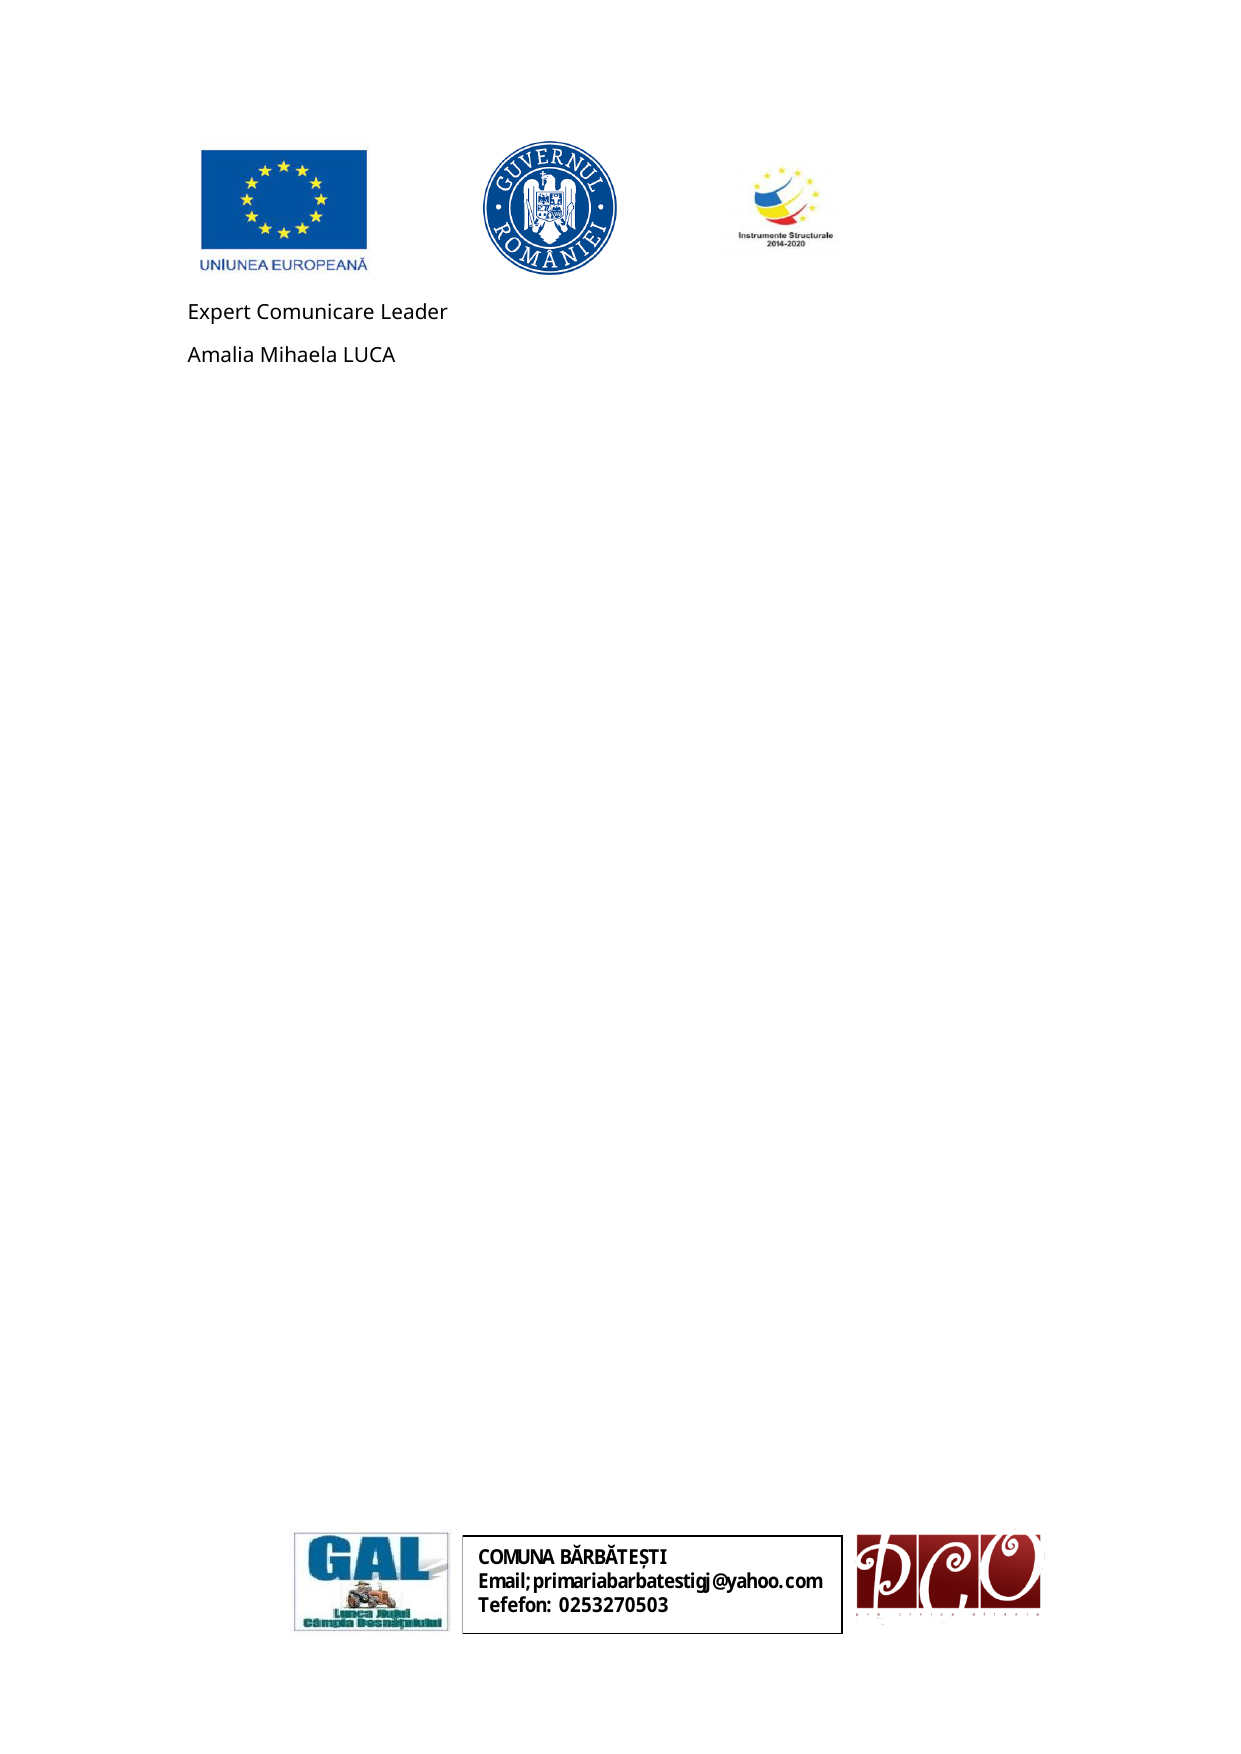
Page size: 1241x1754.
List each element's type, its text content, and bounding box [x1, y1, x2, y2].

picture [280, 1527, 463, 1636]
picture [187, 139, 383, 276]
text Expert Comunicare Leader [187, 297, 1141, 326]
picture [847, 1517, 1049, 1636]
picture [705, 140, 859, 276]
text Amalia Mihaela LUCA [187, 340, 1141, 368]
picture [481, 140, 618, 276]
